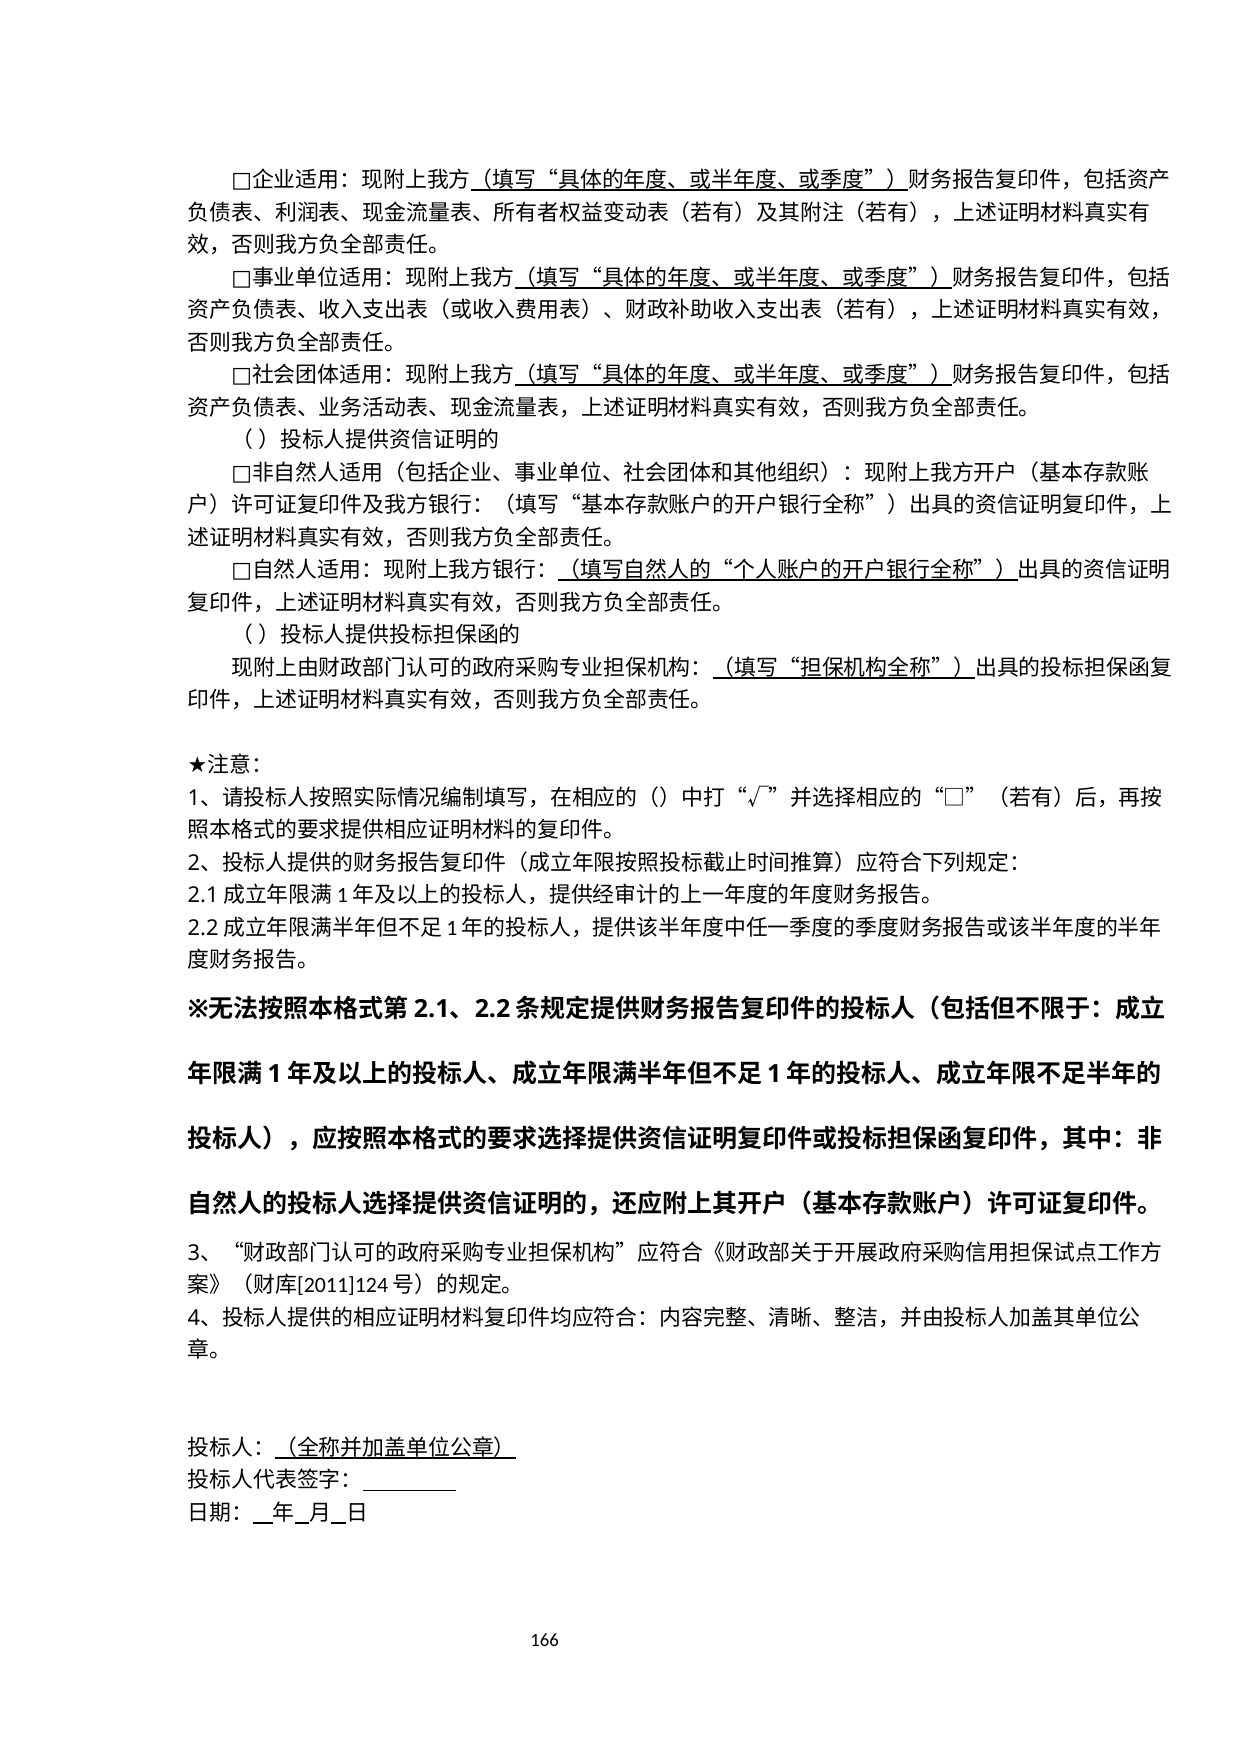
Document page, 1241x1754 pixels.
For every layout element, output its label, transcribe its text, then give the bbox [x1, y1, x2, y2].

text 1、请投标人按照实际情况编制填写，在相应的（）中打“√”并选择相应的“□”（若有）后，再按照本格式的要求提供相应证明材料的复印件。 [187, 779, 1173, 844]
text 2.2成立年限满半年但不足1年的投标人，提供该半年度中任一季度的季度财务报告或该半年度的半年度财务报告。 [187, 909, 1173, 974]
text （ ）投标人提供投标担保函的 [187, 617, 1173, 649]
text ★注意： [187, 747, 1173, 779]
text 日期： 年 月 日 [187, 1494, 1173, 1527]
text 投标人：（全称并加盖单位公章） [187, 1429, 1173, 1462]
text （ ）投标人提供资信证明的 [187, 422, 1173, 454]
text □企业适用：现附上我方（填写“具体的年度、或半年度、或季度”）财务报告复印件，包括资产负债表、利润表、现金流量表、所有者权益变动表（若有）及其附注（若有），上述证明材料真实有效，否则我方负全部责任。 [187, 162, 1173, 259]
text □事业单位适用：现附上我方（填写“具体的年度、或半年度、或季度”）财务报告复印件，包括资产负债表、收入支出表（或收入费用表）、财政补助收入支出表（若有），上述证明材料真实有效，否则我方负全部责任。 [187, 259, 1173, 357]
text 现附上由财政部门认可的政府采购专业担保机构：（填写“担保机构全称”）出具的投标担保函复印件，上述证明材料真实有效，否则我方负全部责任。 [187, 649, 1173, 714]
text 4、投标人提供的相应证明材料复印件均应符合：内容完整、清晰、整洁，并由投标人加盖其单位公章。 [187, 1299, 1173, 1364]
text □非自然人适用（包括企业、事业单位、社会团体和其他组织）：现附上我方开户（基本存款账户）许可证复印件及我方银行：（填写“基本存款账户的开户银行全称”）出具的资信证明复印件，上述证明材料真实有效，否则我方负全部责任。 [187, 454, 1173, 552]
text ※无法按照本格式第2.1、2.2条规定提供财务报告复印件的投标人（包括但不限于：成立年限满1年及以上的投标人、成立年限满半年但不足1年的投标人、成立年限不足半年的投标人），应按照本格式的要求选择提供资信证明复印件或投标担保函复印件，其中：非自然人的投标人选择提供资信证明的，还应附上其开户（基本存款账户）许可证复印件。 [187, 974, 1173, 1234]
text 2、投标人提供的财务报告复印件（成立年限按照投标截止时间推算）应符合下列规定： [187, 844, 1173, 877]
text □社会团体适用：现附上我方（填写“具体的年度、或半年度、或季度”）财务报告复印件，包括资产负债表、业务活动表、现金流量表，上述证明材料真实有效，否则我方负全部责任。 [187, 357, 1173, 422]
text 3、“财政部门认可的政府采购专业担保机构”应符合《财政部关于开展政府采购信用担保试点工作方案》（财库[2011]124号）的规定。 [187, 1234, 1173, 1299]
text 2.1成立年限满1年及以上的投标人，提供经审计的上一年度的年度财务报告。 [187, 877, 1173, 909]
text □自然人适用：现附上我方银行：（填写自然人的“个人账户的开户银行全称”）出具的资信证明复印件，上述证明材料真实有效，否则我方负全部责任。 [187, 552, 1173, 617]
text 投标人代表签字： [187, 1462, 1173, 1494]
